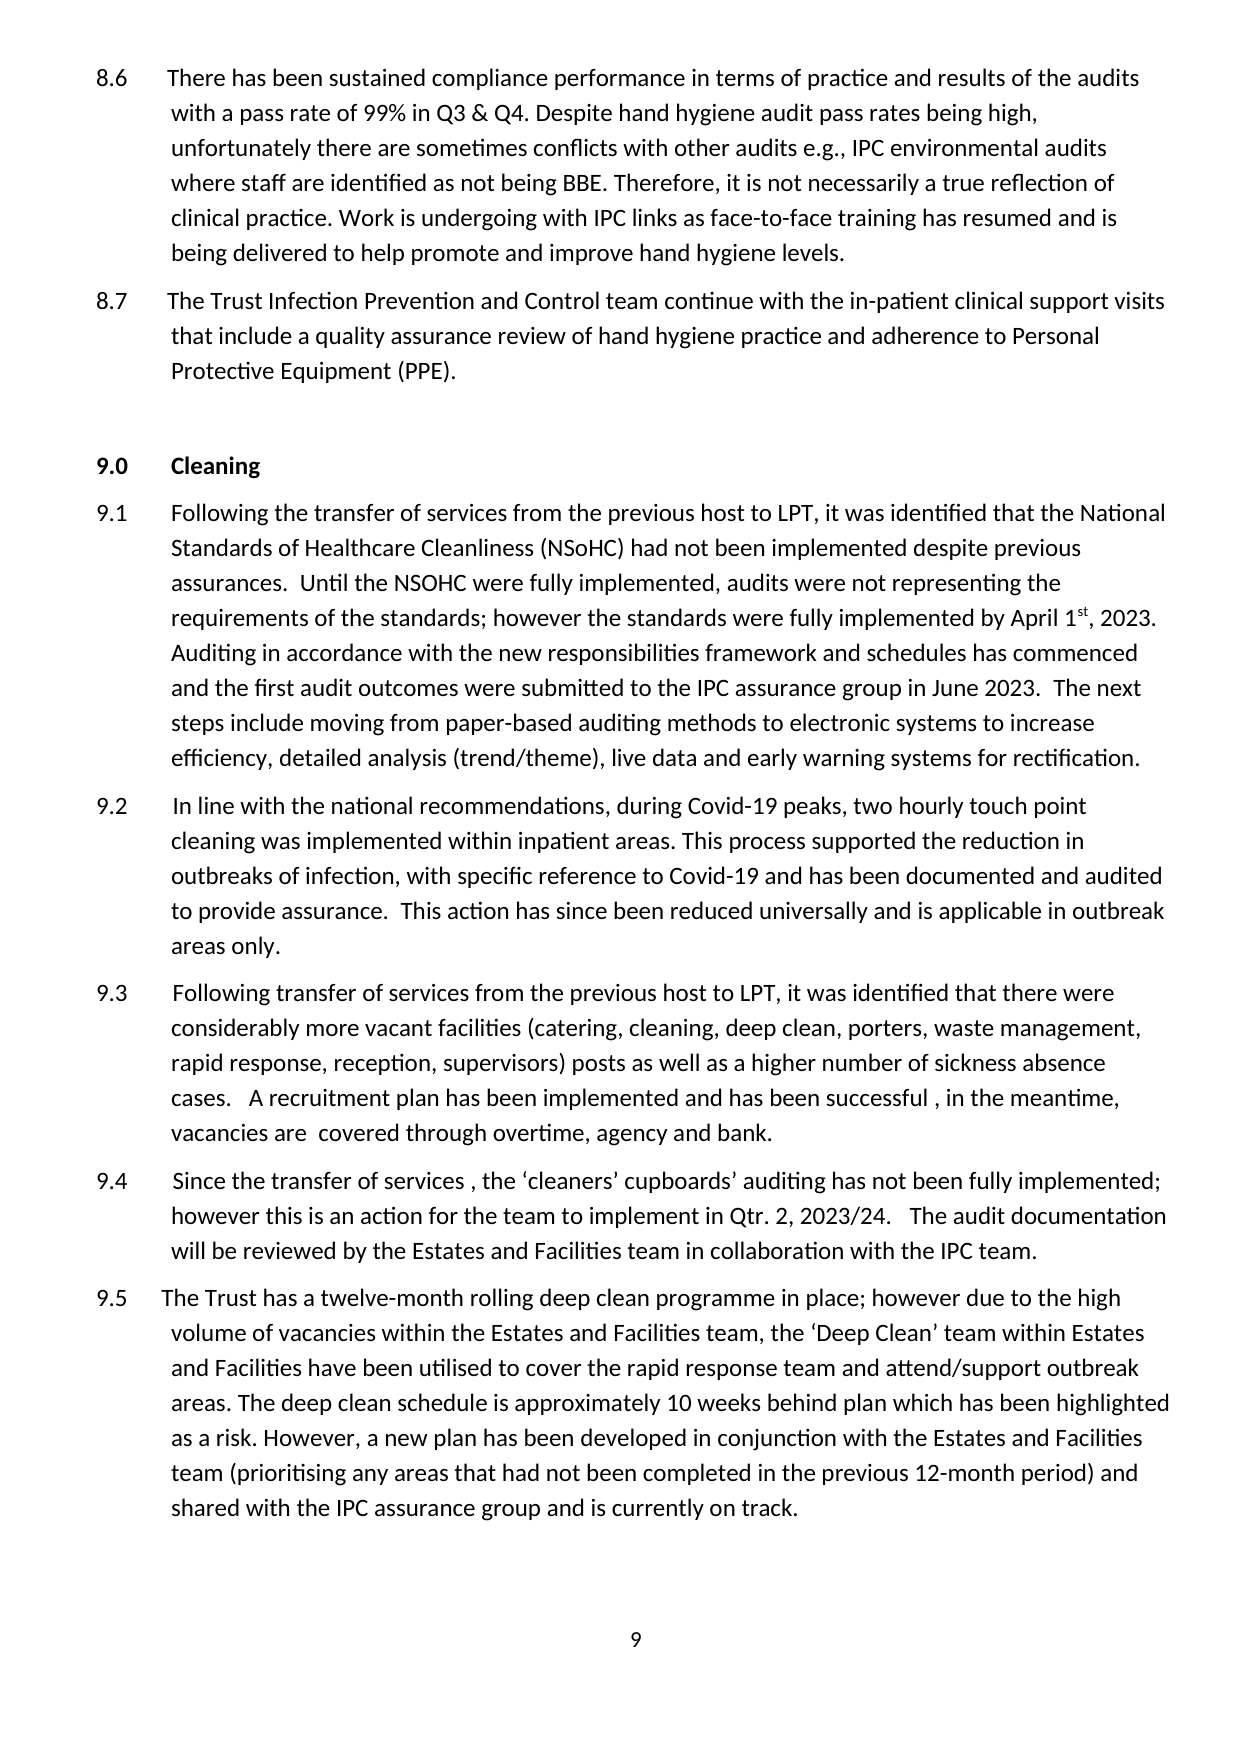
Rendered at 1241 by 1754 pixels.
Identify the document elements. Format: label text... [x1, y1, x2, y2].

text 8.6 There has been sustained compliance performance in terms of practice and results of the audits with a pass rate of 99% in Q3 & Q4. Despite hand hygiene audit pass rates being high, unfortunately there are sometimes conflicts with other audits e.g., IPC environmental audits where staff are identified as not being BBE. Therefore, it is not necessarily a true reflection of clinical practice. Work is undergoing with IPC links as face-to-face training has resumed and is being delivered to help promote and improve hand hygiene levels. [96, 63, 1175, 268]
text 9.3 Following transfer of services from the previous host to LPT, it was identified that there were considerably more vacant facilities (catering, cleaning, deep clean, porters, waste management, rapid response, reception, supervisors) posts as well as a higher number of sickness absence cases. A recruitment plan has been implemented and has been successful , in the meantime, vacancies are covered through overtime, agency and bank. [96, 978, 1175, 1148]
text 9.0 Cleaning [96, 450, 1175, 481]
text 9.1 Following the transfer of services from the previous host to LPT, it was identified that the National Standards of Healthcare Cleanliness (NSoHC) had not been implemented despite previous assurances. Until the NSOHC were fully implemented, audits were not representing the requirements of the standards; however the standards were fully implemented by April 1st, 2023. Auditing in accordance with the new responsibilities framework and schedules has commenced and the first audit outcomes were submitted to the IPC assurance group in June 2023. The next steps include moving from paper-based auditing methods to electronic systems to increase efficiency, detailed analysis (trend/theme), live data and early warning systems for rectification. [96, 498, 1175, 773]
text 9.5 The Trust has a twelve-month rolling deep clean programme in place; however due to the high volume of vacancies within the Estates and Facilities team, the ‘Deep Clean’ team within Estates and Facilities have been utilised to cover the rapid response team and attend/support outbreak areas. The deep clean schedule is approximately 10 weeks behind plan which has been highlighted as a risk. However, a new plan has been developed in conjunction with the Estates and Facilities team (prioritising any areas that had not been completed in the previous 12-month period) and shared with the IPC assurance group and is currently on track. [96, 1283, 1175, 1523]
text 8.7 The Trust Infection Prevention and Control team continue with the in-patient clinical support visits that include a quality assurance review of hand hygiene practice and adherence to Personal Protective Equipment (PPE). [96, 285, 1175, 386]
text 9.4 Since the transfer of services , the ‘cleaners’ cupboards’ auditing has not been fully implemented; however this is an action for the team to implement in Qtr. 2, 2023/24. The audit documentation will be reviewed by the Estates and Facilities team in collaboration with the IPC team. [96, 1165, 1175, 1266]
text 9.2 In line with the national recommendations, during Covid-19 peaks, two hourly touch point cleaning was implemented within inpatient areas. This process supported the reduction in outbreaks of infection, with specific reference to Covid-19 and has been documented and audited to provide assurance. This action has since been reduced universally and is applicable in outbreak areas only. [96, 790, 1175, 961]
